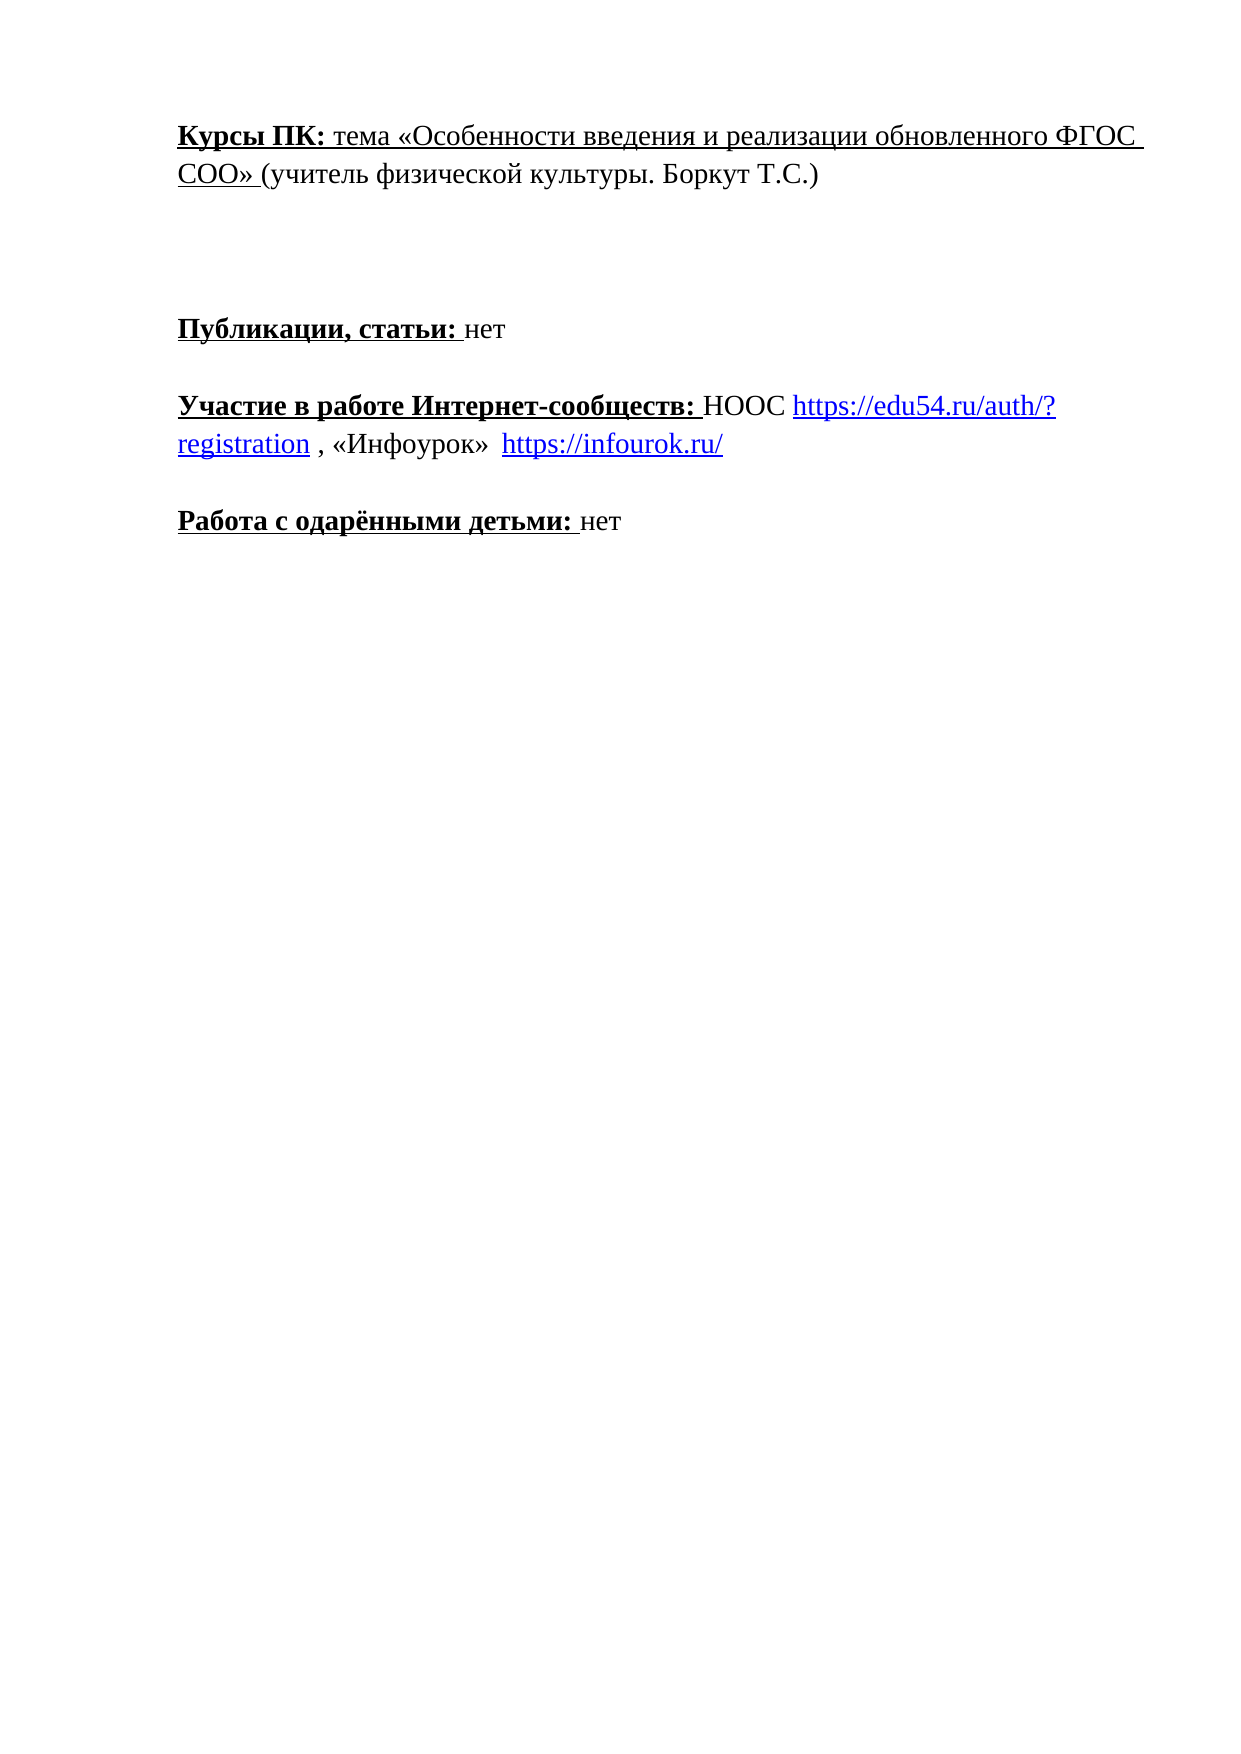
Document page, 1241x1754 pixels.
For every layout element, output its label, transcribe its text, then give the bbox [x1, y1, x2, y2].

text Участие в работе Интернет-сообществ: НООС https://edu54.ru/auth/?registration , «Инфоурок» https://infourok.ru/ [177, 388, 1152, 460]
text Курсы ПК: тема «Особенности введения и реализации обновленного ФГОС СОО» (учитель физической культуры. Боркут Т.С.) [177, 118, 1152, 190]
text Публикации, статьи: нет [177, 311, 1152, 344]
text Работа с одарёнными детьми: нет [177, 503, 1152, 537]
